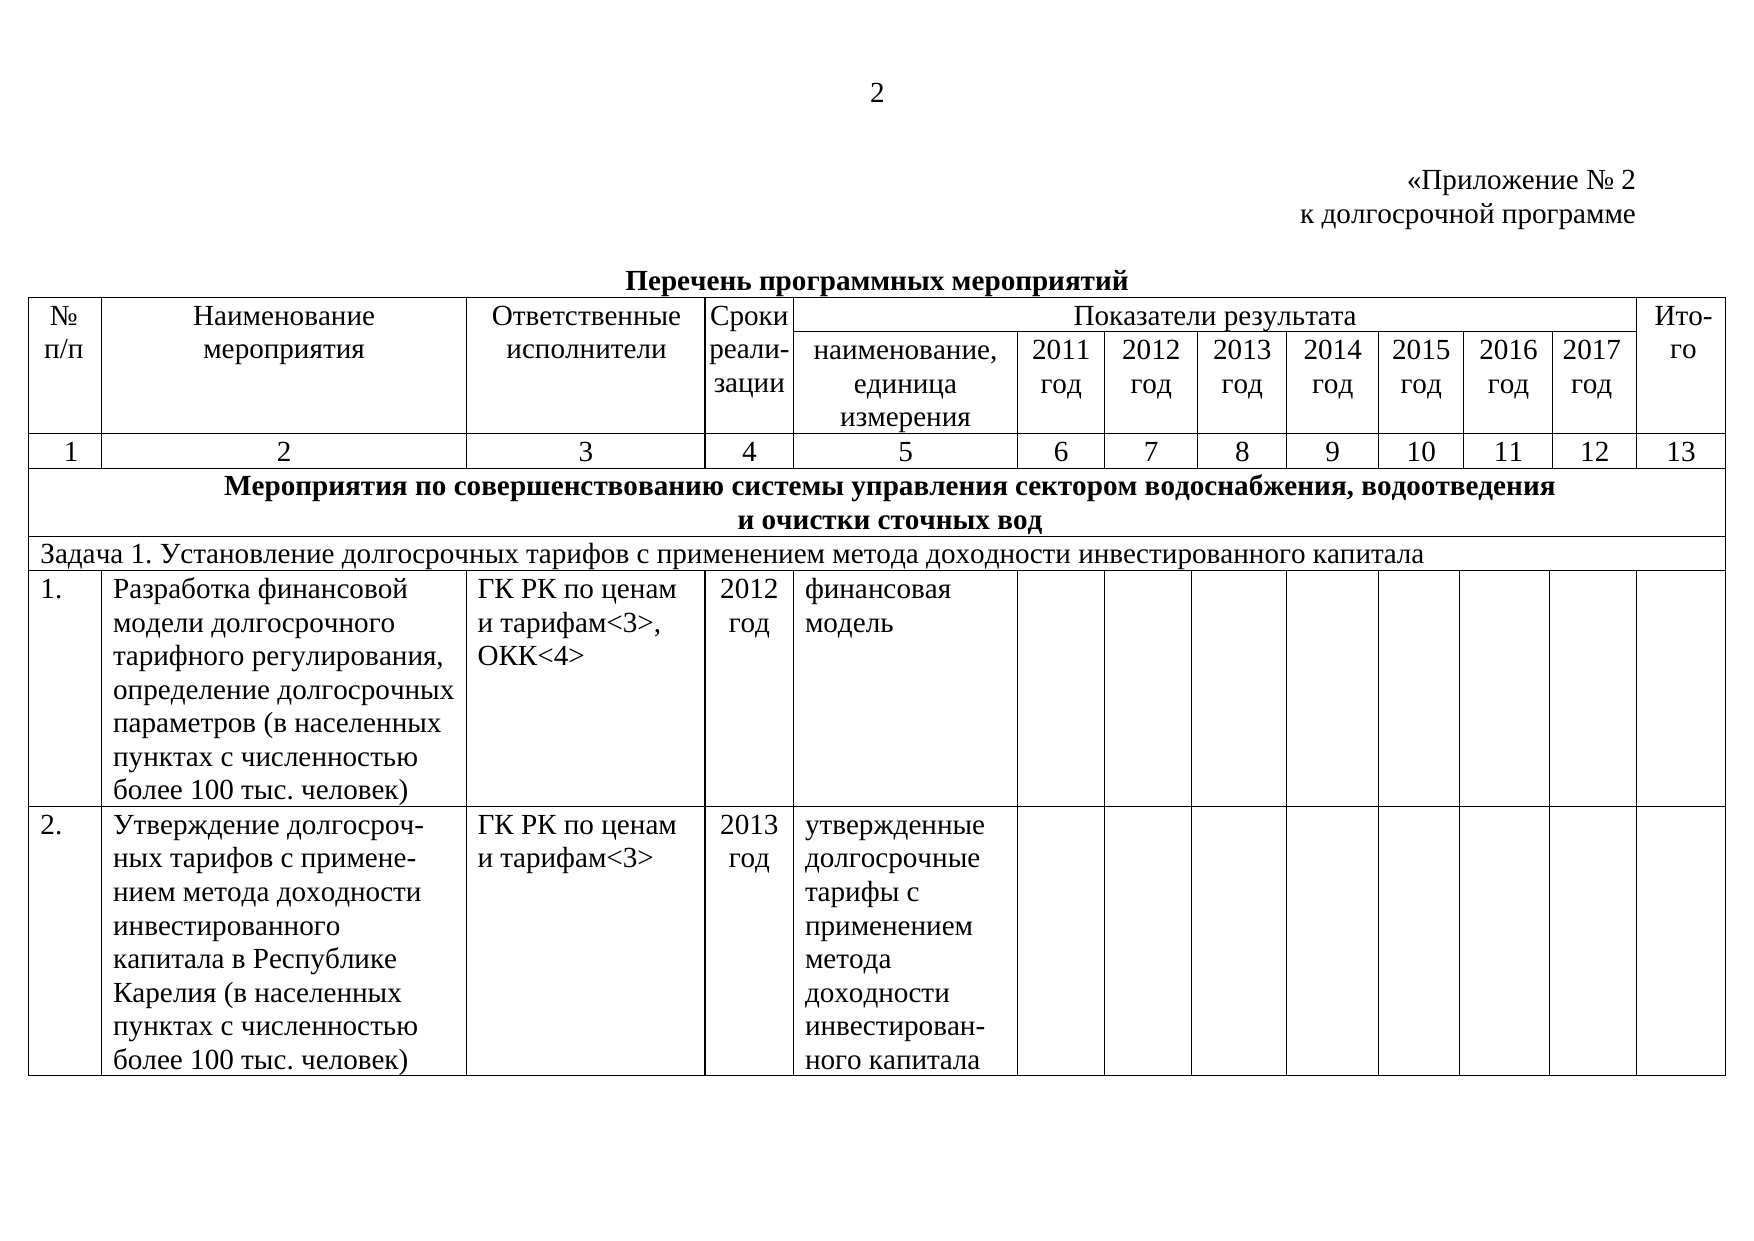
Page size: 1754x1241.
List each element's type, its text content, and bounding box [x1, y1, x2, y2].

table_cell 3 [467, 434, 704, 467]
table_cell 6 [1018, 434, 1104, 467]
table_cell Утверждение долгосроч-ных тарифов с примене-нием метода доходности инвестированного капитала в Республике Карелия (в населенных пунктах с численностью более 100 тыс. человек) [102, 807, 466, 1075]
table_header № п/п [29, 298, 101, 433]
table_cell [1379, 571, 1459, 806]
table_cell Задача 1. Установление долгосрочных тарифов с применением метода доходности инвестированного капитала [29, 537, 1725, 570]
table_cell [1192, 807, 1286, 1075]
table_header Ответственные исполнители [467, 298, 704, 433]
table_cell 2. [29, 807, 101, 1075]
table_cell 5 [794, 434, 1017, 467]
table_cell наименование, единица измерения [794, 332, 1017, 433]
table_cell 13 [1637, 434, 1725, 467]
table_cell 2013 год [1198, 332, 1286, 433]
table_cell 7 [1105, 434, 1197, 467]
table_cell 8 [1198, 434, 1286, 467]
table_cell 2011 год [1018, 332, 1104, 433]
table_header Показатели результата [794, 298, 1636, 331]
table_cell 1 [29, 434, 101, 467]
text «Приложение № 2 [118, 162, 1636, 196]
table_cell 2017 год [1553, 332, 1636, 433]
table_cell [1018, 571, 1104, 806]
table_cell [1550, 807, 1636, 1075]
table_cell [1460, 571, 1549, 806]
table_header Сроки реали-зации [706, 298, 793, 433]
table_cell [1460, 807, 1549, 1075]
table_cell 2014 год [1287, 332, 1378, 433]
table_cell 2012 год [1105, 332, 1197, 433]
table_cell [1287, 807, 1378, 1075]
table_cell [1379, 807, 1459, 1075]
table_cell 2 [102, 434, 466, 467]
table_cell 12 [1553, 434, 1636, 467]
table_header Наименование мероприятия [102, 298, 466, 433]
table_cell [1637, 571, 1725, 806]
table_cell 1. [29, 571, 101, 806]
table_cell [1192, 571, 1286, 806]
table_cell 2015 год [1379, 332, 1463, 433]
table_cell ГК РК по ценам и тарифам<3>, ОКК<4> [467, 571, 704, 806]
table_cell 11 [1464, 434, 1552, 467]
table_cell утвержденные долгосрочные тарифы с применением метода доходности инвестирован-ного капитала [794, 807, 1017, 1075]
table_cell финансовая модель [794, 571, 1017, 806]
table_cell [1105, 571, 1191, 806]
table_cell 2013 год [706, 807, 793, 1075]
table_cell 9 [1287, 434, 1378, 467]
table_cell Мероприятия по совершенствованию системы управления сектором водоснабжения, водоотведения и очистки сточных вод [29, 469, 1725, 536]
table_cell [1550, 571, 1636, 806]
table_cell [1018, 807, 1104, 1075]
table_cell [1105, 807, 1191, 1075]
table_cell 10 [1379, 434, 1463, 467]
table_cell 2016 год [1464, 332, 1552, 433]
table_cell Разработка финансовой модели долгосрочного тарифного регулирования, определение долгосрочных параметров (в населенных пунктах с численностью более 100 тыс. человек) [102, 571, 466, 806]
table_cell [1287, 571, 1378, 806]
table_cell 4 [706, 434, 793, 467]
text к долгосрочной программе [118, 196, 1636, 229]
table_cell 2012 год [706, 571, 793, 806]
table_cell [1637, 807, 1725, 1075]
table_cell ГК РК по ценам и тарифам<3> [467, 807, 704, 1075]
text Перечень программных мероприятий [118, 263, 1636, 297]
table_header Ито-го [1637, 298, 1725, 433]
